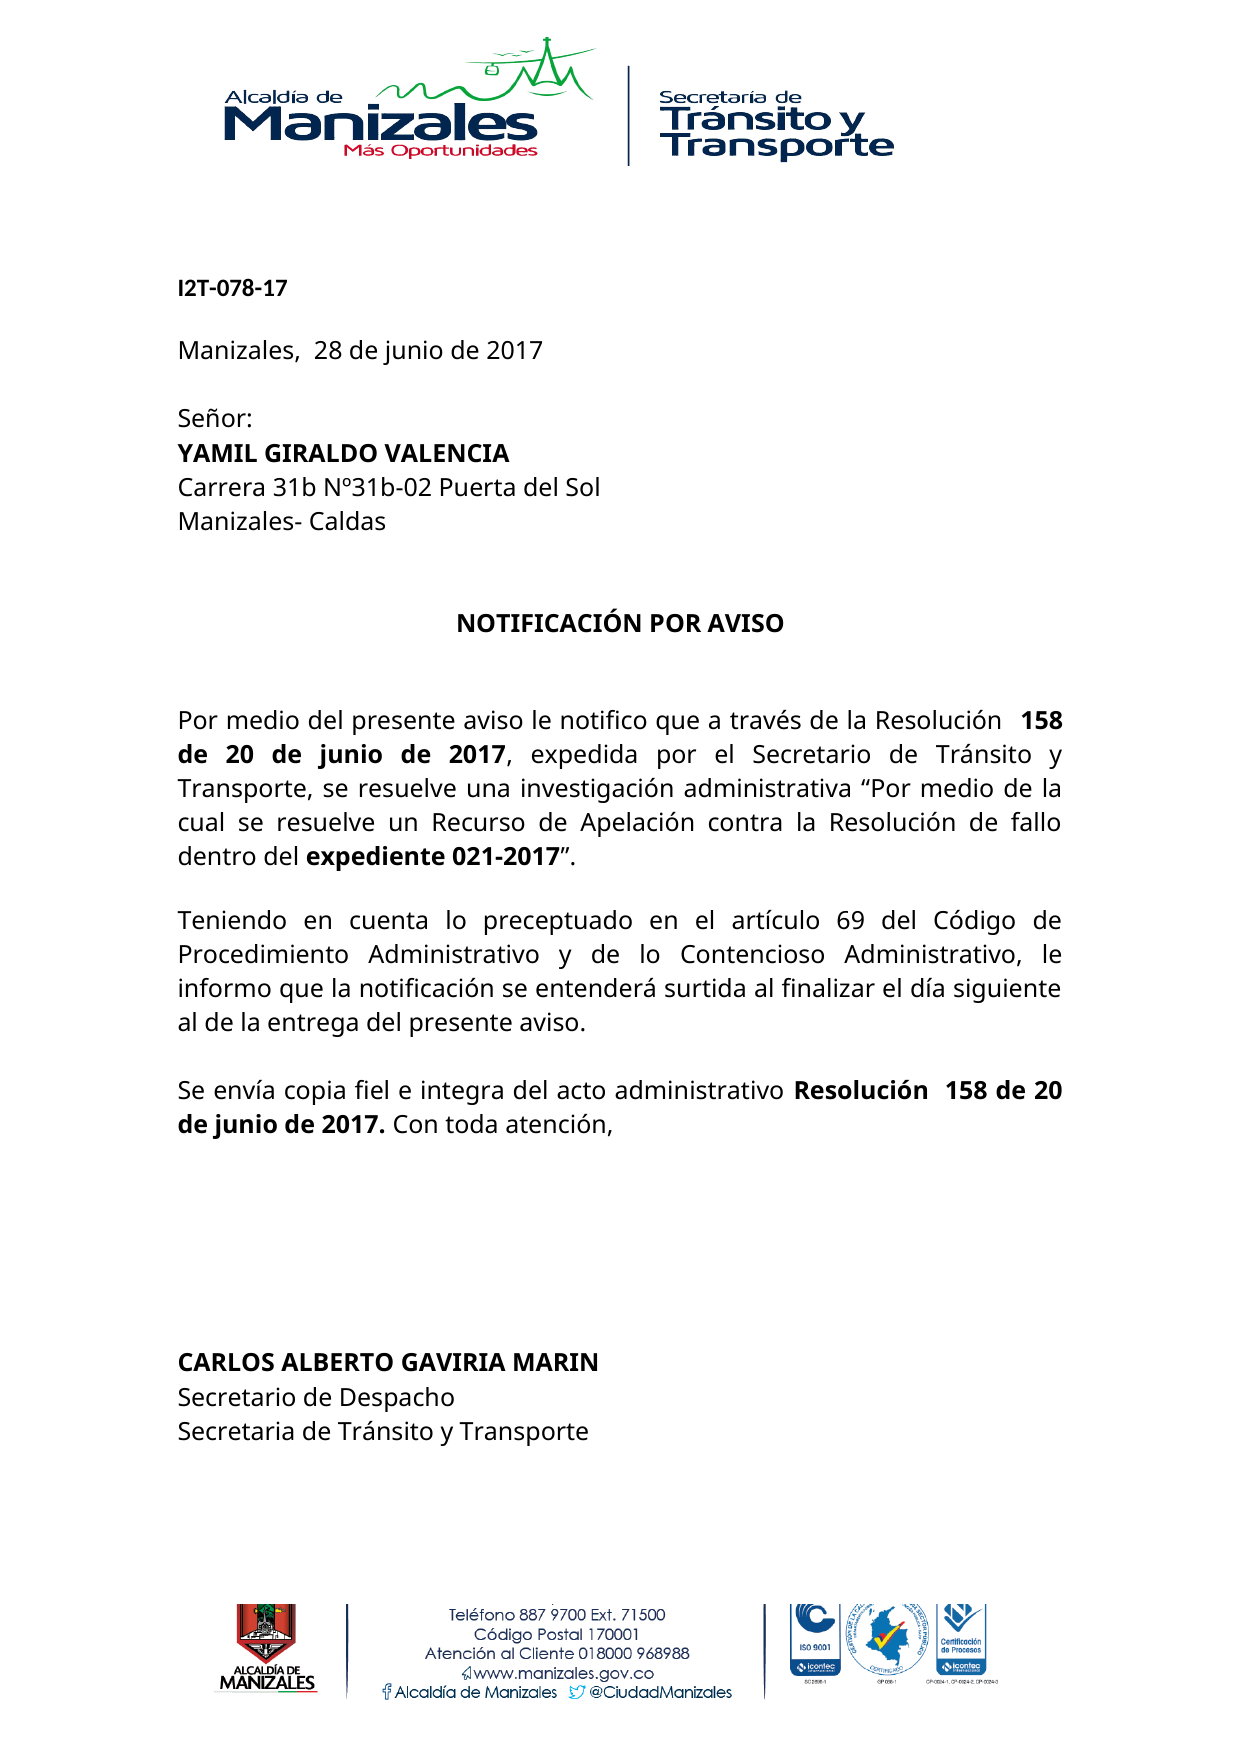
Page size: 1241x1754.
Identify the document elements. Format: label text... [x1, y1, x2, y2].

text CARLOS ALBERTO GAVIRIA MARIN [177, 1345, 1063, 1379]
text Se envía copia fiel e integra del acto administrativo Resolución 158 de 20 de junio de 2017. Con toda atención, [177, 1073, 1063, 1141]
text YAMIL GIRALDO VALENCIA [177, 435, 1063, 469]
picture [118, 1554, 1092, 1746]
text Manizales- Caldas [177, 503, 1063, 537]
text Por medio del presente aviso le notifico que a través de la Resolución 158 de 20 de junio de 2017, expedida por el Secretario de Tránsito y Transporte, se resuelve una investigación administrativa “Por medio de la cual se resuelve un Recurso de Apelación contra la Resolución de fallo dentro del expediente 021-2017”. [177, 703, 1063, 873]
text Teniendo en cuenta lo preceptuado en el artículo 69 del Código de Procedimiento Administrativo y de lo Contencioso Administrativo, le informo que la notificación se entenderá surtida al finalizar el día siguiente al de la entrega del presente aviso. [177, 902, 1063, 1038]
text Carrera 31b Nº31b-02 Puerta del Sol [177, 469, 1063, 503]
text Secretaria de Tránsito y Transporte [177, 1413, 1063, 1447]
text Señor: [177, 401, 1063, 435]
text Secretario de Despacho [177, 1379, 1063, 1413]
text I2T-078-17 [177, 272, 1063, 302]
picture [223, 36, 895, 166]
text NOTIFICACIÓN POR AVISO [177, 606, 1063, 639]
text Manizales, 28 de junio de 2017 [177, 333, 1063, 367]
